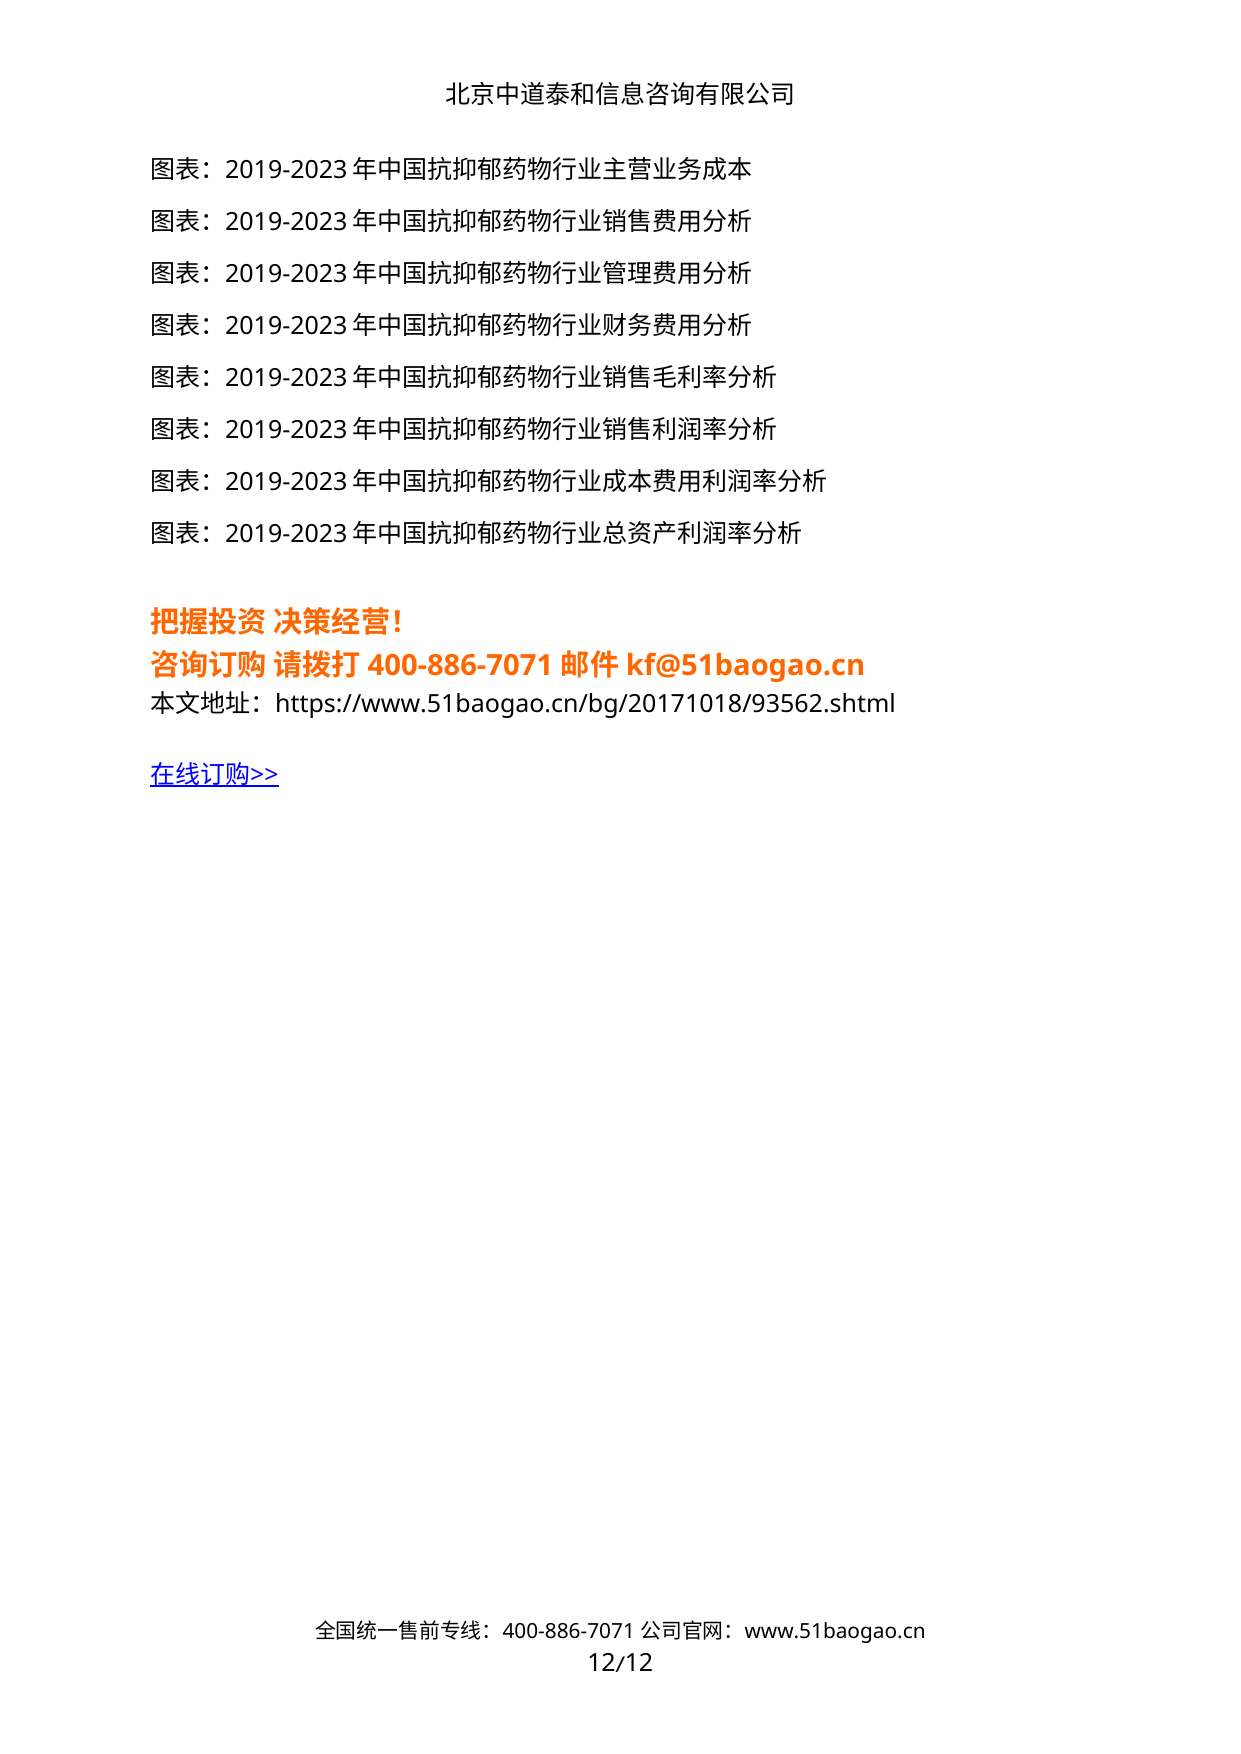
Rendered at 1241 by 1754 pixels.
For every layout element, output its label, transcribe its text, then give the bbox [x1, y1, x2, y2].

text 图表：2019-2023年中国抗抑郁药物行业销售利润率分析 [150, 409, 1090, 446]
text 在线订购>> [150, 720, 1090, 790]
text 图表：2019-2023年中国抗抑郁药物行业总资产利润率分析 [150, 513, 1090, 549]
text 图表：2019-2023年中国抗抑郁药物行业主营业务成本 [150, 150, 1090, 186]
text 图表：2019-2023年中国抗抑郁药物行业成本费用利润率分析 [150, 461, 1090, 497]
text 图表：2019-2023年中国抗抑郁药物行业管理费用分析 [150, 254, 1090, 290]
text 图表：2019-2023年中国抗抑郁药物行业销售费用分析 [150, 202, 1090, 238]
text 把握投资 决策经营！咨询订购 请拨打 400-886-7071 邮件 kf@51baogao.cn本文地址：https://www.51baogao.cn/bg/20171018/93562.shtml [150, 565, 1090, 720]
text 图表：2019-2023年中国抗抑郁药物行业财务费用分析 [150, 306, 1090, 342]
text 图表：2019-2023年中国抗抑郁药物行业销售毛利率分析 [150, 357, 1090, 394]
